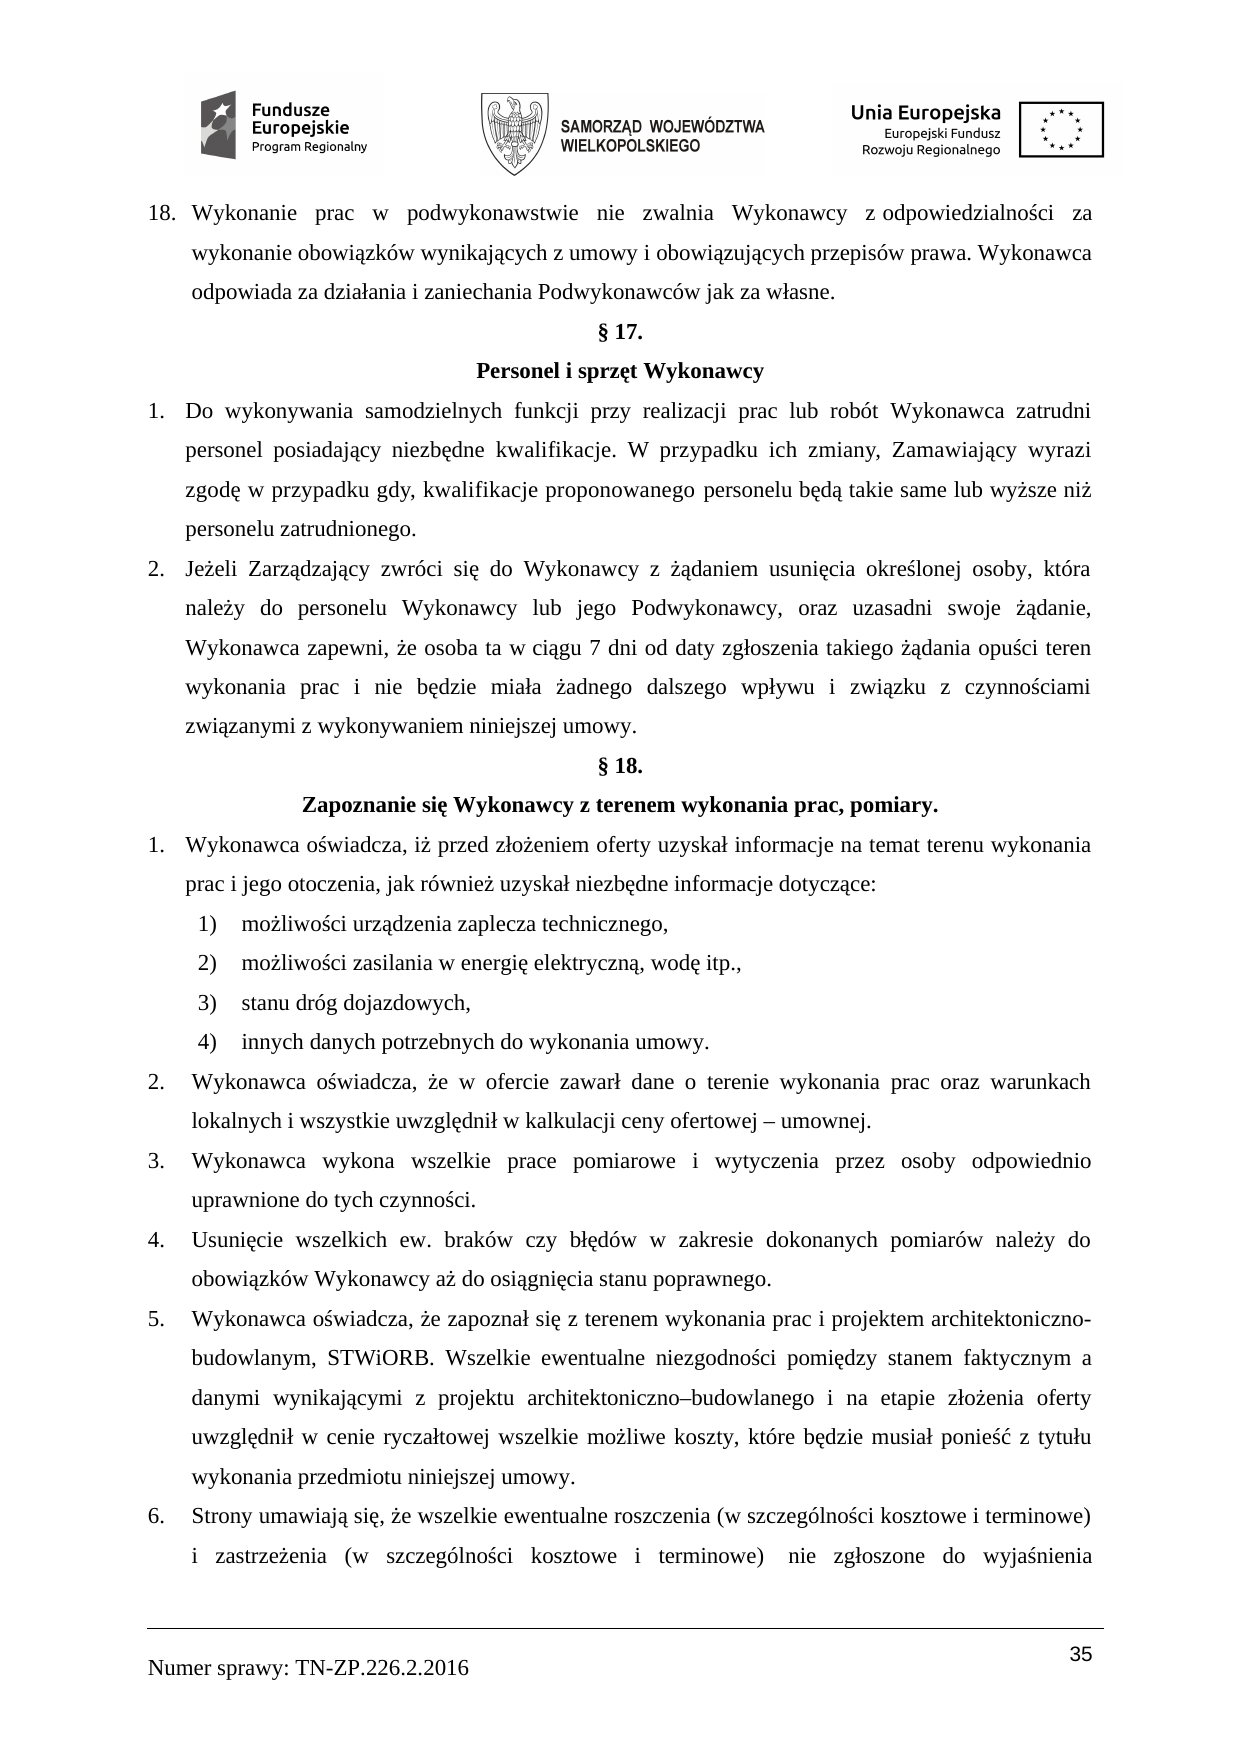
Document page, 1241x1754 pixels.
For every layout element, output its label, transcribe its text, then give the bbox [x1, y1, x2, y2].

list możliwości urządzenia zaplecza technicznego, [198, 910, 1093, 936]
picture [833, 83, 1123, 176]
list stanu dróg dojazdowych, [198, 989, 1093, 1015]
text § 18. Zapoznanie się Wykonawcy z terenem wykonania prac, pomiary. [148, 752, 1093, 818]
list Wykonawca oświadcza, że zapoznał się z terenem wykonania prac i projektem architektoniczno-budowlanym, STWiORB. Wszelkie ewentualne niezgodności pomiędzy stanem faktycznym a danymi wynikającymi z projektu architektoniczno–budowlanego i na etapie złożenia oferty uwzględnił w cenie ryczałtowej wszelkie możliwe koszty, które będzie musiał ponieść z tytułu wykonania przedmiotu niniejszej umowy. [148, 1305, 1093, 1489]
list Wykonawca wykona wszelkie prace pomiarowe i wytyczenia przez osoby odpowiednio uprawnione do tych czynności. [148, 1147, 1093, 1213]
list Wykonanie prac w podwykonawstwie nie zwalnia Wykonawcy z odpowiedzialności za wykonanie obowiązków wynikających z umowy i obowiązujących przepisów prawa. Wykonawca odpowiada za działania i zaniechania Podwykonawców jak za własne. [148, 199, 1093, 305]
text § 17. [148, 318, 1093, 344]
list możliwości zasilania w energię elektryczną, wodę itp., [198, 949, 1093, 976]
list Do wykonywania samodzielnych funkcji przy realizacji prac lub robót Wykonawca zatrudni personel posiadający niezbędne kwalifikacje. W przypadku ich zmiany, Zamawiający wyrazi zgodę w przypadku gdy, kwalifikacje proponowanego personelu będą takie same lub wyższe niż personelu zatrudnionego. [148, 397, 1093, 542]
list Wykonawca oświadcza, iż przed złożeniem oferty uzyskał informacje na temat terenu wykonania prac i jego otoczenia, jak również uzyskał niezbędne informacje dotyczące: [148, 831, 1093, 897]
picture [481, 93, 765, 176]
list Wykonawca oświadcza, że w ofercie zawarł dane o terenie wykonania prac oraz warunkach lokalnych i wszystkie uwzględnił w kalkulacji ceny ofertowej – umownej. [148, 1068, 1093, 1134]
list Usunięcie wszelkich ew. braków czy błędów w zakresie dokonanych pomiarów należy do obowiązków Wykonawcy aż do osiągnięcia stanu poprawnego. [148, 1226, 1093, 1292]
list Jeżeli Zarządzający zwróci się do Wykonawcy z żądaniem usunięcia określonej osoby, która należy do personelu Wykonawcy lub jego Podwykonawcy, oraz uzasadni swoje żądanie, Wykonawca zapewni, że osoba ta w ciągu 7 dni od daty zgłoszenia takiego żądania opuści teren wykonania prac i nie będzie miała żadnego dalszego wpływu i związku z czynnościami związanymi z wykonywaniem niniejszej umowy. [148, 555, 1093, 739]
picture [184, 73, 384, 176]
text Personel i sprzęt Wykonawcy [148, 357, 1093, 384]
list innych danych potrzebnych do wykonania umowy. [198, 1028, 1093, 1055]
